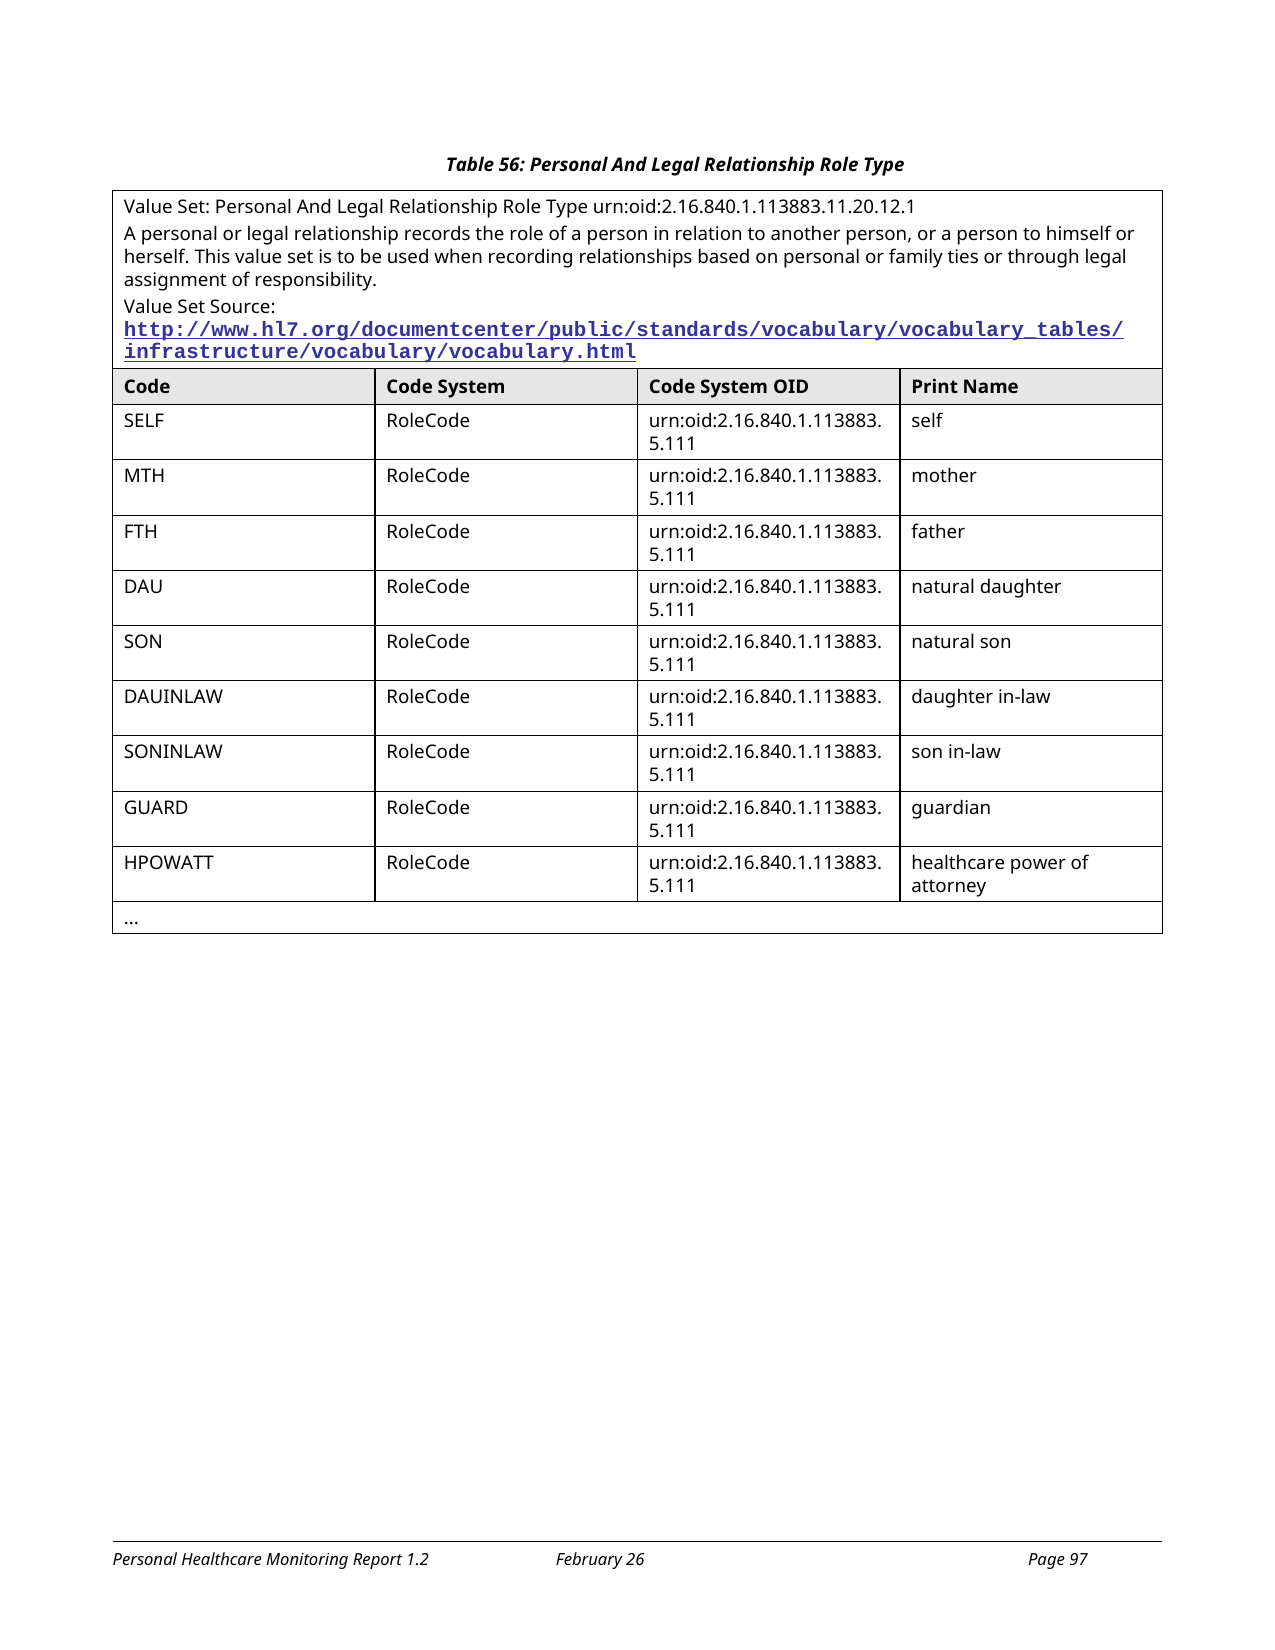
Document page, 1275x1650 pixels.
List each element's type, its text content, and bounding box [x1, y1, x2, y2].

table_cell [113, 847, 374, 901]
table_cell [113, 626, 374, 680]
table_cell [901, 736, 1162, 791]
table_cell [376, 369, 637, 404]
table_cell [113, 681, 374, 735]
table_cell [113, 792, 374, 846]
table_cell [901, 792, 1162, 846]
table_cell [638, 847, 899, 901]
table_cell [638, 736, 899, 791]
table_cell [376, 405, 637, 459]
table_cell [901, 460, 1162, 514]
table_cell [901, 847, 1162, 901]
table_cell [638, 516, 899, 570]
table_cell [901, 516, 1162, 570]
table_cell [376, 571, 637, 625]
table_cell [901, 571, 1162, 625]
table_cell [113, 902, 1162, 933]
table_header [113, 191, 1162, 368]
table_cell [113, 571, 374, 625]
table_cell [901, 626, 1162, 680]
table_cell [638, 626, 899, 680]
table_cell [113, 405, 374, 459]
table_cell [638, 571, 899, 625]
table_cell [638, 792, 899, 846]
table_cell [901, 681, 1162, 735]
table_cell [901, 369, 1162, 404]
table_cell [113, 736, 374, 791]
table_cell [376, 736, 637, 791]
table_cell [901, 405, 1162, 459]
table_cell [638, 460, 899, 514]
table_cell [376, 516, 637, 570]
text Table 56: Personal And Legal Relationship Role Type [187, 150, 1162, 177]
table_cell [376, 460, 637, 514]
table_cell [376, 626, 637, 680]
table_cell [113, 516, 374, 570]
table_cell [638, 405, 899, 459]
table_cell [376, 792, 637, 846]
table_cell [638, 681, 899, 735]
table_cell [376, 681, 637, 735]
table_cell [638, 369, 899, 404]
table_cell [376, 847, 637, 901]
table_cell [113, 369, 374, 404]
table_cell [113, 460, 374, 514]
